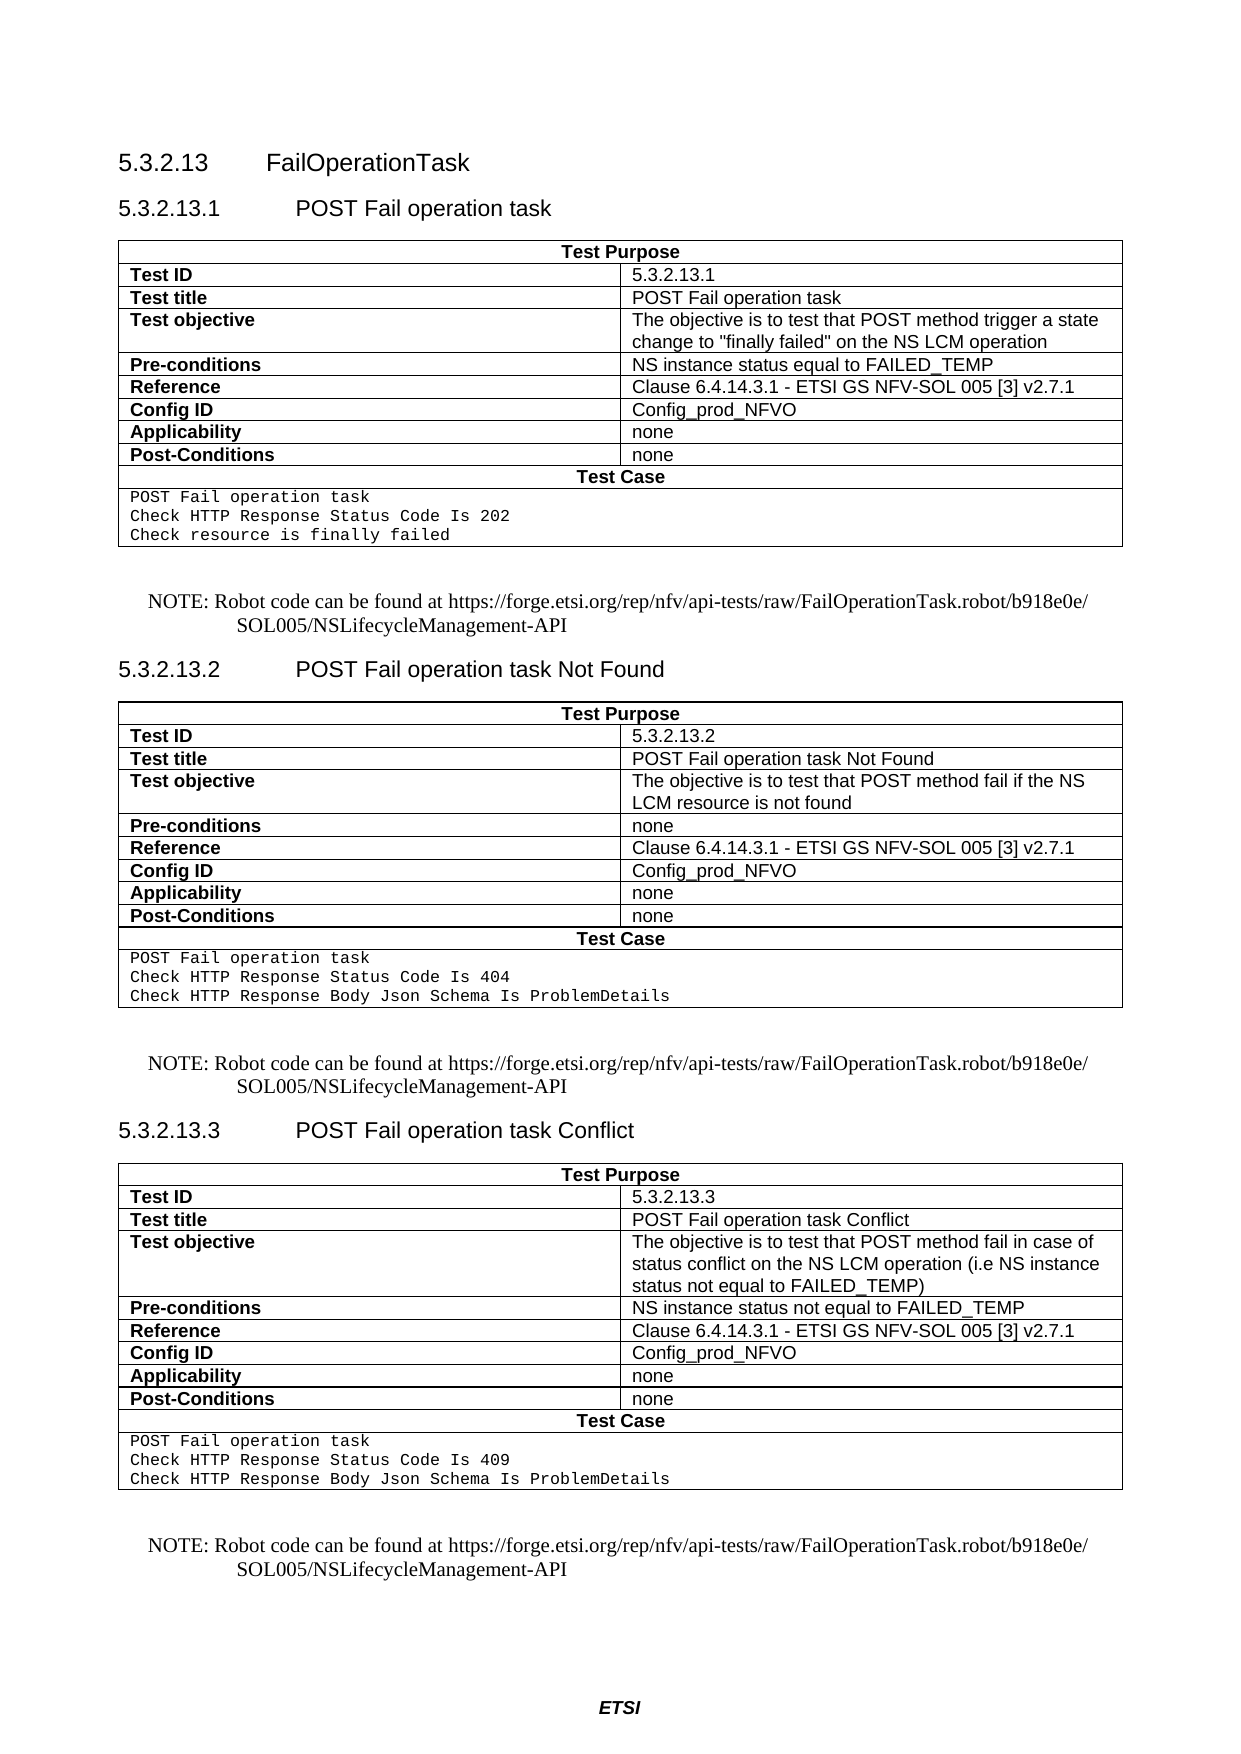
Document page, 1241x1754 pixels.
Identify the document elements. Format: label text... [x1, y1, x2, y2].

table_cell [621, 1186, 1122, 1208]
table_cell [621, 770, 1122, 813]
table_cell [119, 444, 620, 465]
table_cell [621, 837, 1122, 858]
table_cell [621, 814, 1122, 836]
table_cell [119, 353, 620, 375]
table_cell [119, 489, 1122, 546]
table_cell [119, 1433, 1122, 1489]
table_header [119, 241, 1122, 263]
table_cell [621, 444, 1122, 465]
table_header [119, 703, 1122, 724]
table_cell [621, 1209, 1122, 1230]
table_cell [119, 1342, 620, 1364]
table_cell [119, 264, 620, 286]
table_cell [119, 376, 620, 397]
subtitle 5.3.2.13.1 POST Fail operation task [118, 195, 1122, 222]
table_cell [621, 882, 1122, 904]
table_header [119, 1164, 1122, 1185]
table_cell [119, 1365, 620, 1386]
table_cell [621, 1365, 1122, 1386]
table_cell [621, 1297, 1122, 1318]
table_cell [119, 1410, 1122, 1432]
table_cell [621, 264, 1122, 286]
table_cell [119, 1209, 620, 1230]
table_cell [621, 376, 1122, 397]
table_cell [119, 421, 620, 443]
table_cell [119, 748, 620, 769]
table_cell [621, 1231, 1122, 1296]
subtitle 5.3.2.13.2 POST Fail operation task Not Found [118, 656, 1122, 683]
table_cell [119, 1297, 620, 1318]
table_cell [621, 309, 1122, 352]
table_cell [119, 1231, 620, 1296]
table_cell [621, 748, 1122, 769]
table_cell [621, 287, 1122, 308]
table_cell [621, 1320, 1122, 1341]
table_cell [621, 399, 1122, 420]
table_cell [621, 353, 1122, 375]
text NOTE: Robot code can be found at https://forge.etsi.org/rep/nfv/api-tests/raw/FailOperationTask.robot/b918e0e/SOL005/NSLifecycleManagement-API [148, 1050, 1122, 1098]
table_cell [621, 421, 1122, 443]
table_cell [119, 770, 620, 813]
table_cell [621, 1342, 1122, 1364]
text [148, 1533, 1122, 1581]
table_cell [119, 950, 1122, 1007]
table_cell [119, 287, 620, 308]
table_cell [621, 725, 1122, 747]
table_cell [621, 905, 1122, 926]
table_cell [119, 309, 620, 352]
subtitle 5.3.2.13 FailOperationTask [118, 148, 1122, 176]
subtitle 5.3.2.13.3 POST Fail operation task Conflict [118, 1117, 1122, 1144]
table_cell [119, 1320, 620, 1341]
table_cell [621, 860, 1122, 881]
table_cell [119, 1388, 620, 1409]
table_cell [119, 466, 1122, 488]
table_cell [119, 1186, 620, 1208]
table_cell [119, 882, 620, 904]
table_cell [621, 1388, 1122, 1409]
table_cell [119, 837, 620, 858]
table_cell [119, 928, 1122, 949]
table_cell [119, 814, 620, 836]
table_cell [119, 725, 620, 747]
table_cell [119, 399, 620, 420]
text NOTE: Robot code can be found at https://forge.etsi.org/rep/nfv/api-tests/raw/FailOperationTask.robot/b918e0e/SOL005/NSLifecycleManagement-API [148, 589, 1122, 637]
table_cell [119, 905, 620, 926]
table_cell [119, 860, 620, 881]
